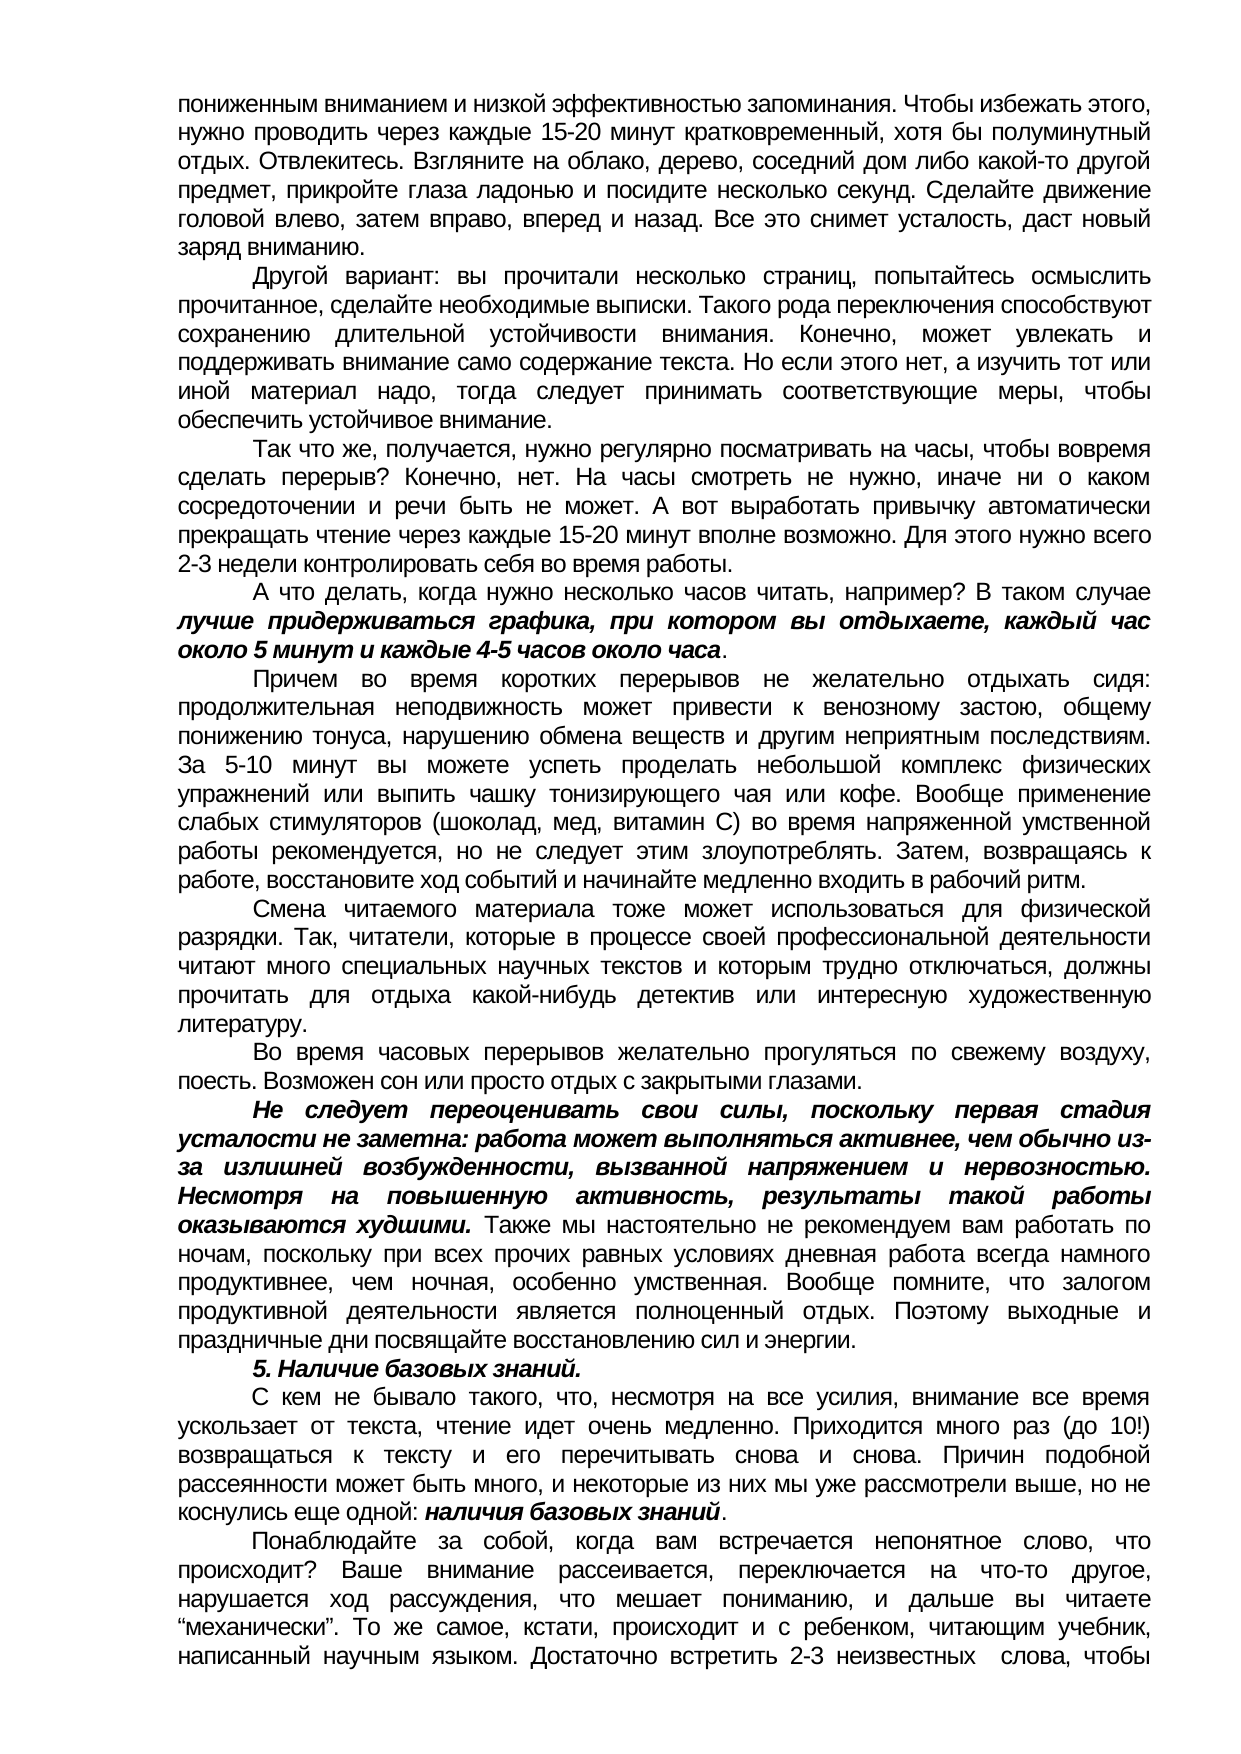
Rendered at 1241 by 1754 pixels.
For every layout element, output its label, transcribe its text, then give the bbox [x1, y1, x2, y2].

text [177, 89, 1152, 261]
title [177, 1526, 1152, 1670]
text Смена читаемого материала тоже может использоваться для физической разрядки. Так, читатели, которые в процессе своей профессиональной деятельности читают много специальных научных текстов и которым трудно отключаться, должны прочитать для отдыха какой-нибудь детектив или интересную художественную литературу. [177, 894, 1152, 1037]
title С кем не бывало такого, что, несмотря на все усилия, внимание все время ускользает от текста, чтение идет очень медленно. Приходится много раз (до 10!) возвращаться к тексту и его перечитывать снова и снова. Причин подобной рассеянности может быть много, и некоторые из них мы уже рассмотрели выше, но не коснулись еще одной: наличия базовых знаний. [177, 1382, 1152, 1526]
text Во время часовых перерывов желательно прогуляться по свежему воздуху, поесть. Возможен сон или просто отдых с закрытыми глазами. [177, 1037, 1152, 1095]
text Причем во время коротких перерывов не желательно отдыхать сидя: продолжительная неподвижность может привести к венозному застою, общему понижению тонуса, нарушению обмена веществ и другим неприятным последствиям. За 5-10 минут вы можете успеть проделать небольшой комплекс физических упражнений или выпить чашку тонизирующего чая или кофе. Вообще применение слабых стимуляторов (шоколад, мед, витамин С) во время напряженной умственной работы рекомендуется, но не следует этим злоупотреблять. Затем, возвращаясь к работе, восстановите ход событий и начинайте медленно входить в рабочий ритм. [177, 664, 1152, 894]
title 5. Наличие базовых знаний. [252, 1354, 1152, 1382]
text А что делать, когда нужно несколько часов читать, например? В таком случае лучше придерживаться графика, при котором вы отдыхаете, каждый час около 5 минут и каждые 4-5 часов около часа. [177, 577, 1152, 664]
text Так что же, получается, нужно регулярно посматривать на часы, чтобы вовремя сделать перерыв? Конечно, нет. На часы смотреть не нужно, иначе ни о каком сосредоточении и речи быть не может. А вот выработать привычку автоматически прекращать чтение через каждые 15-20 минут вполне возможно. Для этого нужно всего 2-3 недели контролировать себя во время работы. [177, 434, 1152, 577]
text Другой вариант: вы прочитали несколько страниц, попытайтесь осмыслить прочитанное, сделайте необходимые выписки. Такого рода переключения способствуют сохранению длительной устойчивости внимания. Конечно, может увлекать и поддерживать внимание само содержание текста. Но если этого нет, а изучить тот или иной материал надо, тогда следует принимать соответствующие меры, чтобы обеспечить устойчивое внимание. [177, 261, 1152, 434]
text Не следует переоценивать свои силы, поскольку первая стадия усталости не заметна: работа может выполняться активнее, чем обычно из-за излишней возбужденности, вызванной напряжением и нервозностью. Несмотря на повышенную активность, результаты такой работы оказываются худшими. Также мы настоятельно не рекомендуем вам работать по ночам, поскольку при всех прочих равных условиях дневная работа всегда намного продуктивнее, чем ночная, особенно умственная. Вообще помните, что залогом продуктивной деятельности является полноценный отдых. Поэтому выходные и праздничные дни посвящайте восстановлению сил и энергии. [177, 1095, 1152, 1354]
